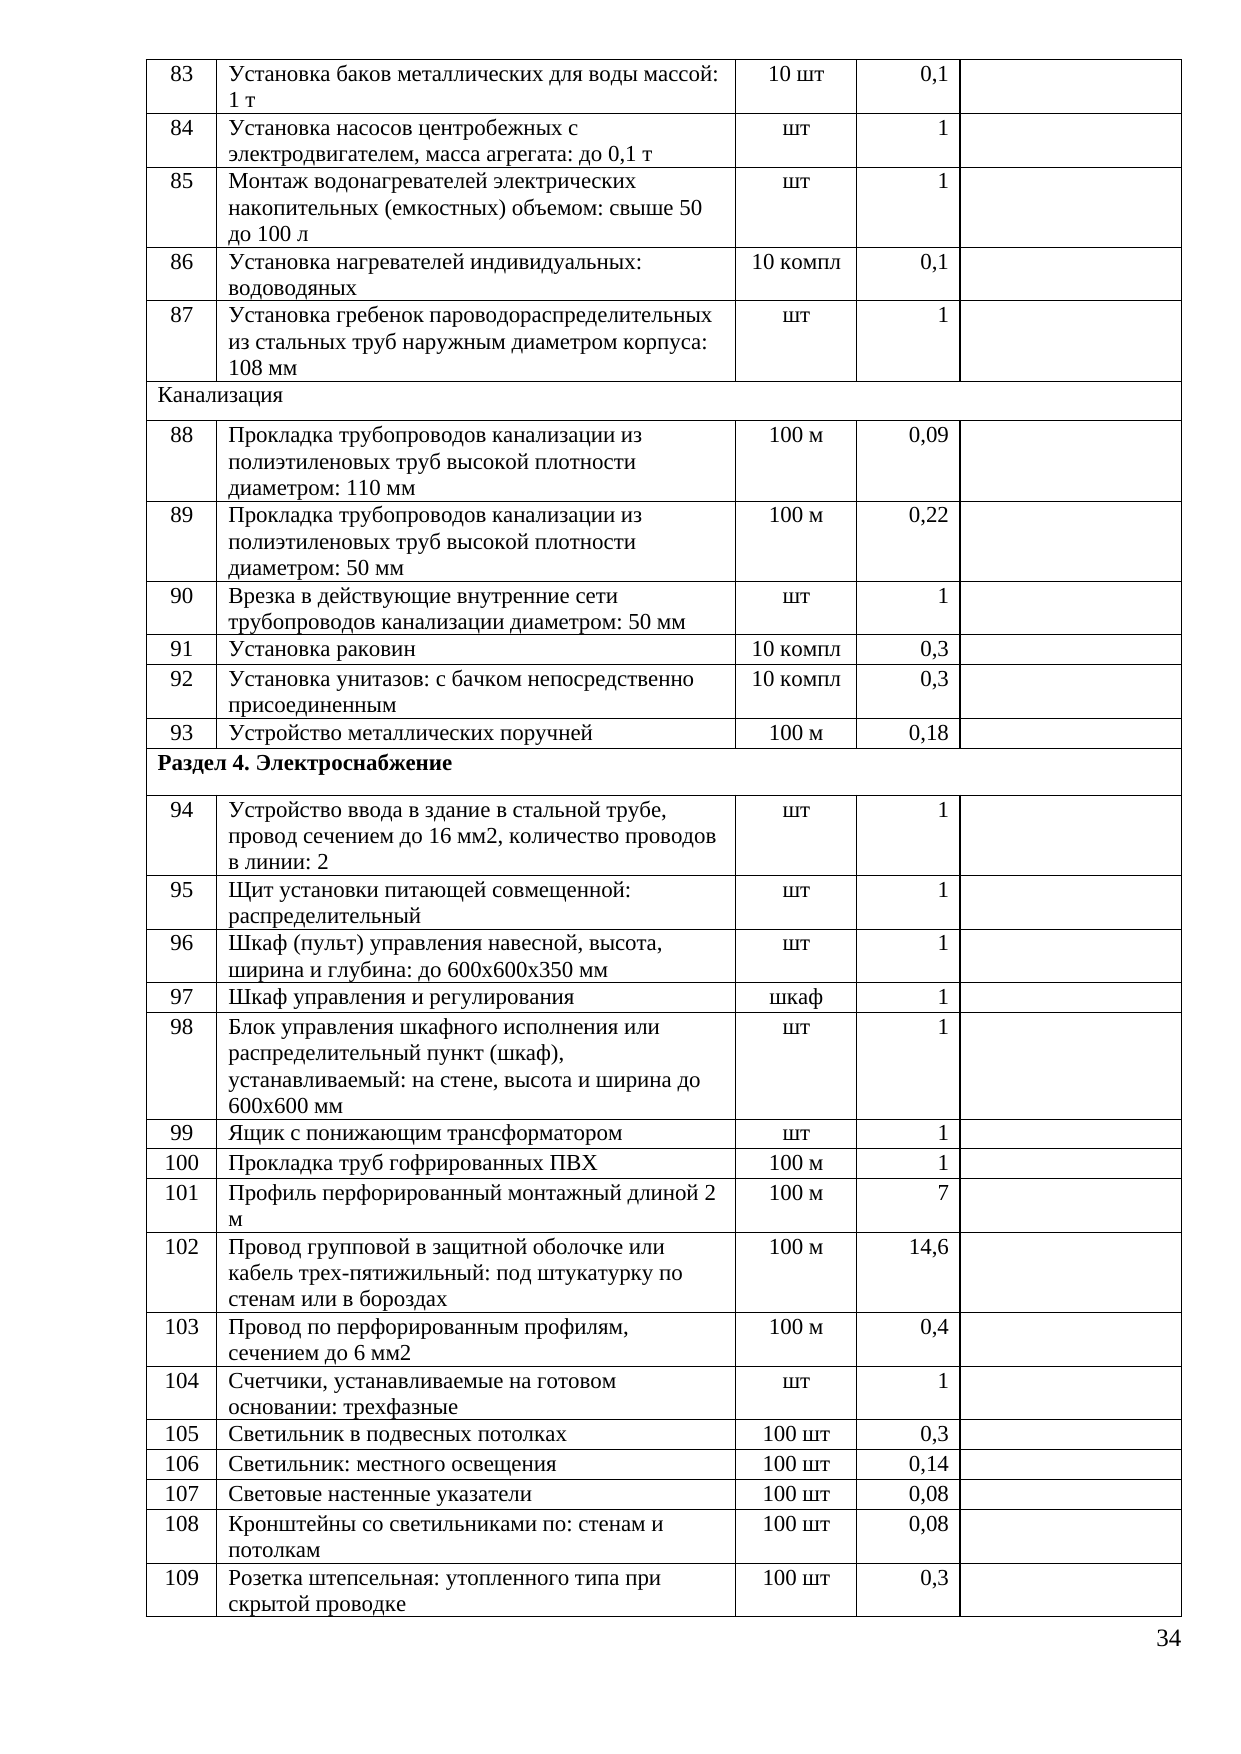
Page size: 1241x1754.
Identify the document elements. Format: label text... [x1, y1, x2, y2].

table_cell шт [736, 301, 856, 381]
table_cell Провод групповой в защитной оболочке или кабель трех-пятижильный: под штукатурку по стенам или в бороздах [217, 1233, 735, 1312]
table_cell 85 [147, 168, 216, 247]
table_cell 1 [857, 1013, 959, 1118]
table_cell 104 [147, 1367, 216, 1419]
table_cell [961, 421, 1181, 501]
table_cell 93 [147, 719, 216, 748]
table_cell 90 [147, 582, 216, 634]
table_cell [961, 1420, 1181, 1449]
table_cell [961, 1013, 1181, 1118]
table_cell 14,6 [857, 1233, 959, 1312]
table_cell 100 шт [736, 1480, 856, 1509]
table_cell [961, 796, 1181, 875]
table_cell 86 [147, 248, 216, 300]
table_cell 0,3 [857, 665, 959, 718]
table_cell Устройство ввода в здание в стальной трубе, провод сечением до 16 мм2, количество проводов в линии: 2 [217, 796, 735, 875]
table_cell [961, 1480, 1181, 1509]
table_cell [961, 1149, 1181, 1178]
table_cell шт [736, 168, 856, 247]
table_cell шт [736, 876, 856, 928]
table_cell 0,22 [857, 502, 959, 581]
table_cell 100 м [736, 1149, 856, 1178]
table_cell 100 м [736, 421, 856, 501]
table_cell Канализация [147, 382, 1181, 420]
table_cell 1 [857, 582, 959, 634]
table_cell 100 м [736, 1233, 856, 1312]
table_cell [961, 114, 1181, 167]
table_cell Светильник: местного освещения [217, 1450, 735, 1479]
table_cell [961, 983, 1181, 1012]
table_cell 1 [857, 796, 959, 875]
table_cell 0,18 [857, 719, 959, 748]
table_cell шт [736, 1367, 856, 1419]
table_cell 0,4 [857, 1313, 959, 1366]
table_cell Установка гребенок пароводораспределительных из стальных труб наружным диаметром корпуса: 108 мм [217, 301, 735, 381]
table_cell 10 компл [736, 248, 856, 300]
table_cell Счетчики, устанавливаемые на готовом основании: трехфазные [217, 1367, 735, 1419]
table_cell 0,3 [857, 635, 959, 664]
table_cell 94 [147, 796, 216, 875]
table_cell 10 шт [736, 60, 856, 113]
table_cell Ящик с понижающим трансформатором [217, 1120, 735, 1148]
table_cell Шкаф управления и регулирования [217, 983, 735, 1012]
table_cell 89 [147, 502, 216, 581]
table_cell шт [736, 114, 856, 167]
table_cell [961, 930, 1181, 982]
table_cell [961, 502, 1181, 581]
table_cell 10 компл [736, 665, 856, 718]
table_cell 106 [147, 1450, 216, 1479]
table_cell [961, 1450, 1181, 1479]
table_cell Монтаж водонагревателей электрических накопительных (емкостных) объемом: свыше 50 до 100 л [217, 168, 735, 247]
table_cell Установка баков металлических для воды массой: 1 т [217, 60, 735, 113]
table_cell 97 [147, 983, 216, 1012]
table_cell Блок управления шкафного исполнения или распределительный пункт (шкаф), устанавливаемый: на стене, высота и ширина до 600х600 мм [217, 1013, 735, 1118]
table_cell [961, 248, 1181, 300]
table_cell 0,08 [857, 1510, 959, 1562]
table_cell [961, 719, 1181, 748]
table_cell Установка насосов центробежных с электродвигателем, масса агрегата: до 0,1 т [217, 114, 735, 167]
table_cell [961, 1179, 1181, 1232]
table_cell 108 [147, 1510, 216, 1562]
table_cell 100 м [736, 1313, 856, 1366]
table_cell 1 [857, 1149, 959, 1178]
table_cell [961, 582, 1181, 634]
table_cell 87 [147, 301, 216, 381]
table_cell Установка нагревателей индивидуальных: водоводяных [217, 248, 735, 300]
table_cell [961, 1564, 1181, 1616]
table_cell [961, 876, 1181, 928]
table_cell Щит установки питающей совмещенной: распределительный [217, 876, 735, 928]
table_cell [961, 60, 1181, 113]
table_cell 100 шт [736, 1420, 856, 1449]
table_cell 1 [857, 930, 959, 982]
table_cell [961, 665, 1181, 718]
table_cell 0,1 [857, 60, 959, 113]
table_cell 109 [147, 1564, 216, 1616]
table_cell Прокладка труб гофрированных ПВХ [217, 1149, 735, 1178]
table_cell 0,14 [857, 1450, 959, 1479]
table_cell [961, 1510, 1181, 1562]
table_cell шт [736, 582, 856, 634]
table_cell 88 [147, 421, 216, 501]
table_cell 91 [147, 635, 216, 664]
table_cell 105 [147, 1420, 216, 1449]
table_cell 100 шт [736, 1564, 856, 1616]
table_cell Светильник в подвесных потолках [217, 1420, 735, 1449]
table_cell 92 [147, 665, 216, 718]
table_cell Раздел 4. Электроснабжение [147, 749, 1181, 794]
table_cell [961, 1233, 1181, 1312]
table_cell 10 компл [736, 635, 856, 664]
table_cell [961, 1367, 1181, 1419]
table_cell 98 [147, 1013, 216, 1118]
table_cell Провод по перфорированным профилям, сечением до 6 мм2 [217, 1313, 735, 1366]
table_cell Кронштейны со светильниками по: стенам и потолкам [217, 1510, 735, 1562]
table_cell 1 [857, 168, 959, 247]
table_cell 1 [857, 1120, 959, 1148]
table_cell [961, 1313, 1181, 1366]
table_cell шт [736, 796, 856, 875]
table_cell 1 [857, 1367, 959, 1419]
table_cell шкаф [736, 983, 856, 1012]
table_cell 100 [147, 1149, 216, 1178]
table_cell Установка раковин [217, 635, 735, 664]
table_cell Прокладка трубопроводов канализации из полиэтиленовых труб высокой плотности диаметром: 50 мм [217, 502, 735, 581]
table_cell 0,09 [857, 421, 959, 501]
table_cell 1 [857, 983, 959, 1012]
table_cell Врезка в действующие внутренние сети трубопроводов канализации диаметром: 50 мм [217, 582, 735, 634]
table_cell 101 [147, 1179, 216, 1232]
table_cell [961, 635, 1181, 664]
table_cell Устройство металлических поручней [217, 719, 735, 748]
table_cell Профиль перфорированный монтажный длиной 2 м [217, 1179, 735, 1232]
table_cell Световые настенные указатели [217, 1480, 735, 1509]
table_cell 95 [147, 876, 216, 928]
table_cell Розетка штепсельная: утопленного типа при скрытой проводке [217, 1564, 735, 1616]
table_cell 100 шт [736, 1510, 856, 1562]
table_cell шт [736, 930, 856, 982]
table_cell Установка унитазов: с бачком непосредственно присоединенным [217, 665, 735, 718]
table_cell 0,1 [857, 248, 959, 300]
table_cell 83 [147, 60, 216, 113]
table_cell 1 [857, 301, 959, 381]
table_cell шт [736, 1120, 856, 1148]
table_cell 99 [147, 1120, 216, 1148]
table_cell 0,3 [857, 1564, 959, 1616]
table_cell 84 [147, 114, 216, 167]
table_cell 103 [147, 1313, 216, 1366]
table_cell 7 [857, 1179, 959, 1232]
table_cell 100 м [736, 502, 856, 581]
table_cell [961, 1120, 1181, 1148]
table_cell 1 [857, 876, 959, 928]
table_cell 0,08 [857, 1480, 959, 1509]
table_cell шт [736, 1013, 856, 1118]
table_cell 102 [147, 1233, 216, 1312]
table_cell 100 м [736, 719, 856, 748]
table_cell [961, 301, 1181, 381]
table_cell 107 [147, 1480, 216, 1509]
table_cell 96 [147, 930, 216, 982]
table_cell 100 шт [736, 1450, 856, 1479]
table_cell 0,3 [857, 1420, 959, 1449]
table_cell 100 м [736, 1179, 856, 1232]
table_cell Шкаф (пульт) управления навесной, высота, ширина и глубина: до 600х600х350 мм [217, 930, 735, 982]
table_cell 1 [857, 114, 959, 167]
table_cell [961, 168, 1181, 247]
table_cell Прокладка трубопроводов канализации из полиэтиленовых труб высокой плотности диаметром: 110 мм [217, 421, 735, 501]
